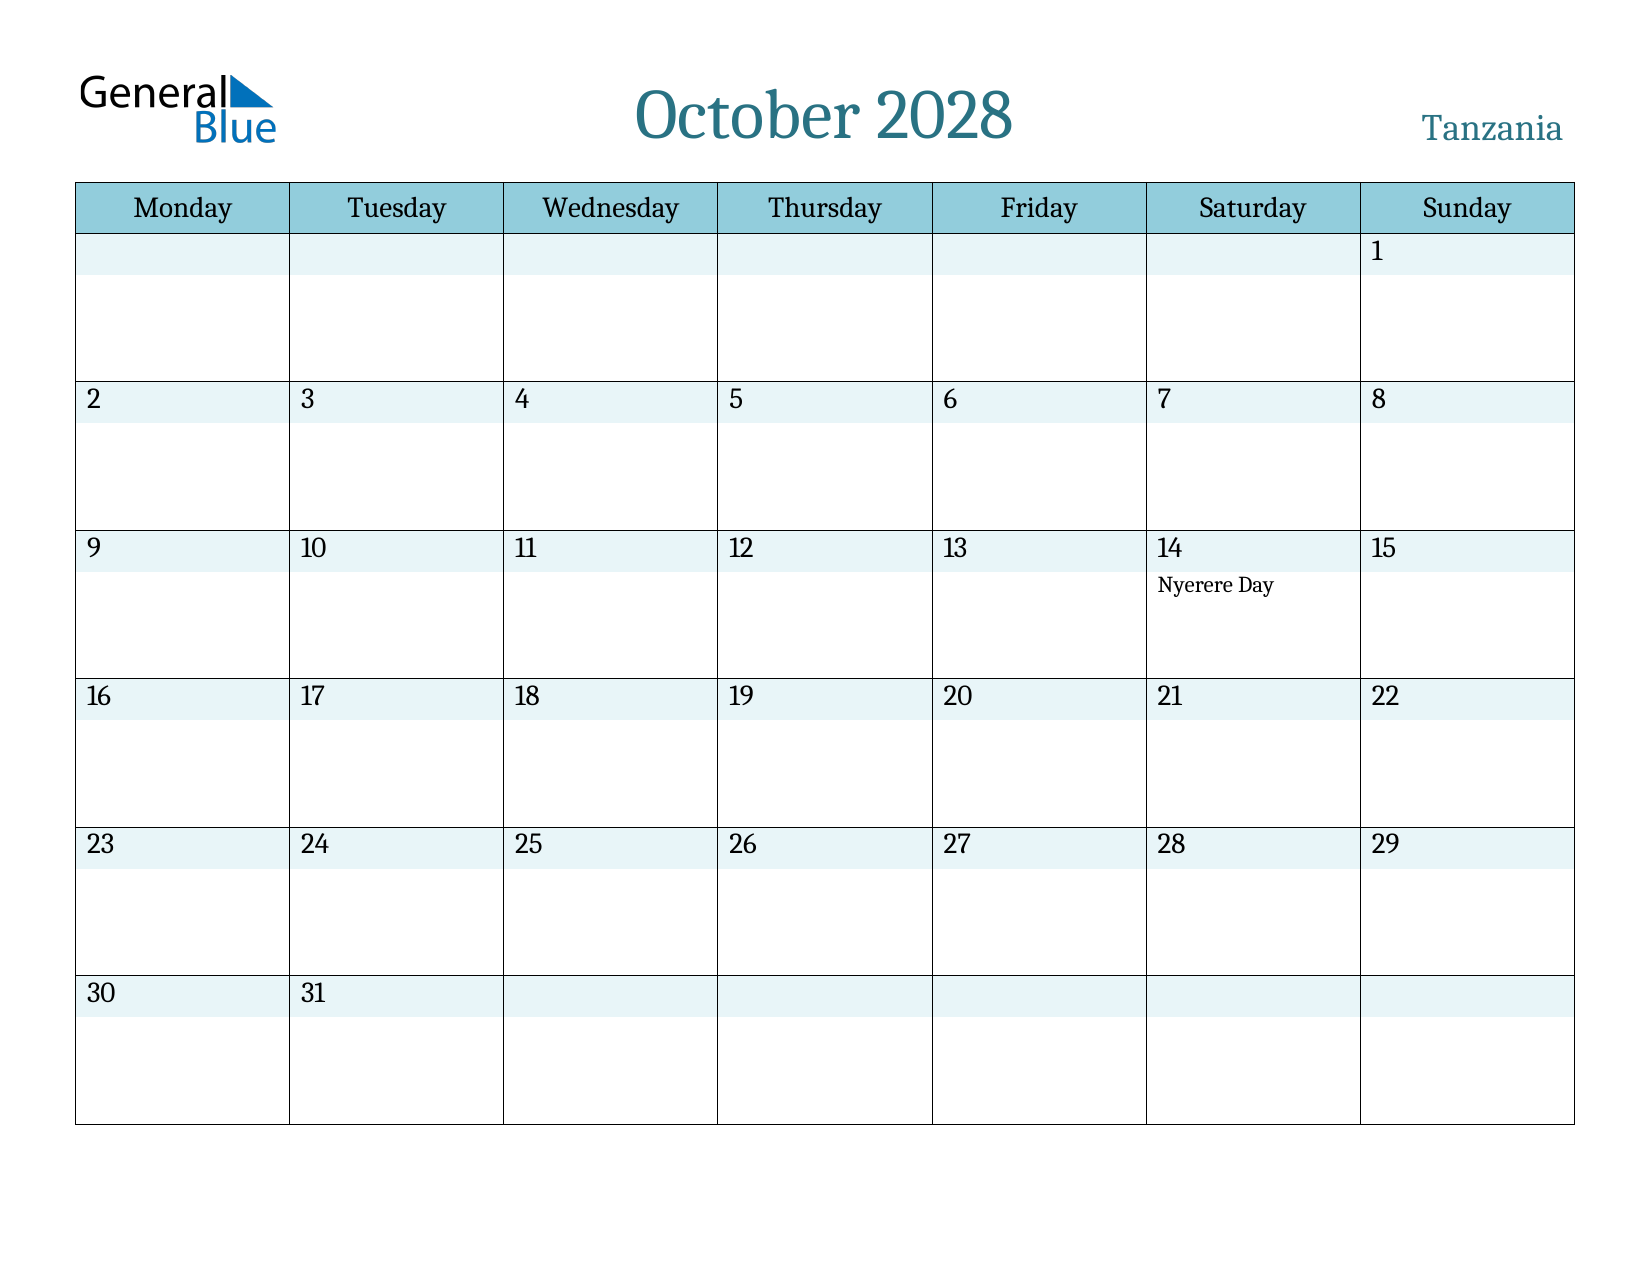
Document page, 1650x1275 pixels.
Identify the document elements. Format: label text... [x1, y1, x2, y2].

table_cell [1361, 1017, 1574, 1123]
table_cell 6 [933, 382, 1146, 423]
table_cell 15 [1361, 531, 1574, 572]
table_cell [1361, 720, 1574, 827]
table_cell [933, 423, 1146, 530]
table_cell Thursday [718, 183, 932, 233]
table_cell [1147, 1017, 1360, 1123]
table_cell [933, 1017, 1146, 1123]
table_cell 30 [76, 976, 289, 1017]
table_cell [290, 275, 503, 381]
table_cell [504, 423, 717, 530]
table_cell [1361, 423, 1574, 530]
table_cell 11 [504, 531, 717, 572]
picture [80, 75, 276, 143]
table_cell [1147, 720, 1360, 827]
table_cell [504, 275, 717, 381]
table_cell [718, 275, 932, 381]
table_cell [76, 720, 289, 827]
table_cell [933, 572, 1146, 678]
table_cell 23 [76, 828, 289, 869]
table_cell 3 [290, 382, 503, 423]
table_header [76, 75, 503, 182]
table_cell Friday [933, 183, 1146, 233]
table_cell [504, 234, 717, 275]
table_cell 16 [76, 679, 289, 720]
table_cell [1361, 869, 1574, 975]
table_cell [504, 976, 717, 1017]
table_cell 31 [290, 976, 503, 1017]
table_cell [718, 1017, 932, 1123]
table_cell [933, 275, 1146, 381]
table_cell 17 [290, 679, 503, 720]
table_cell [504, 572, 717, 678]
table_cell 7 [1147, 382, 1360, 423]
table_cell [76, 572, 289, 678]
table_cell [504, 1017, 717, 1123]
table_cell [933, 976, 1146, 1017]
table_cell 29 [1361, 828, 1574, 869]
table_cell [1361, 572, 1574, 678]
table_cell [290, 1017, 503, 1123]
table_cell [290, 234, 503, 275]
table_cell [76, 423, 289, 530]
table_cell [290, 572, 503, 678]
table_cell [290, 869, 503, 975]
table_cell [1361, 976, 1574, 1017]
table_header Tanzania [1146, 75, 1574, 182]
table_cell [504, 720, 717, 827]
table_header October 2028 [504, 75, 1146, 182]
table_cell 9 [76, 531, 289, 572]
table_cell Saturday [1147, 183, 1360, 233]
table_cell 10 [290, 531, 503, 572]
table_cell 27 [933, 828, 1146, 869]
table_cell [933, 720, 1146, 827]
table_cell Tuesday [290, 183, 503, 233]
table_cell 18 [504, 679, 717, 720]
table_cell Monday [76, 183, 289, 233]
table_cell [1147, 275, 1360, 381]
table_cell [290, 423, 503, 530]
table_cell 4 [504, 382, 717, 423]
table_cell [1147, 423, 1360, 530]
table_cell [76, 234, 289, 275]
table_cell [933, 234, 1146, 275]
table_cell 1 [1361, 234, 1574, 275]
table_cell [718, 423, 932, 530]
table_cell [1147, 976, 1360, 1017]
table_cell 8 [1361, 382, 1574, 423]
table_cell [718, 720, 932, 827]
table_cell [1361, 275, 1574, 381]
table_cell [718, 869, 932, 975]
table_cell 13 [933, 531, 1146, 572]
table_cell 12 [718, 531, 932, 572]
table_cell [718, 572, 932, 678]
table_cell [290, 720, 503, 827]
table_cell Sunday [1361, 183, 1574, 233]
table_cell 19 [718, 679, 932, 720]
table_cell 24 [290, 828, 503, 869]
table_cell 14 [1147, 531, 1360, 572]
table_cell [504, 869, 717, 975]
table_cell 5 [718, 382, 932, 423]
table_cell 26 [718, 828, 932, 869]
table_cell [718, 234, 932, 275]
table_cell 2 [76, 382, 289, 423]
table_cell [76, 869, 289, 975]
table_cell 25 [504, 828, 717, 869]
table_cell 22 [1361, 679, 1574, 720]
table_cell Wednesday [504, 183, 717, 233]
table_cell [76, 275, 289, 381]
table_cell Nyerere Day [1147, 572, 1360, 678]
table_cell [1147, 869, 1360, 975]
table_cell 21 [1147, 679, 1360, 720]
table_cell [718, 976, 932, 1017]
table_cell 20 [933, 679, 1146, 720]
table_cell [76, 1017, 289, 1123]
table_cell [933, 869, 1146, 975]
table_cell 28 [1147, 828, 1360, 869]
table_cell [1147, 234, 1360, 275]
